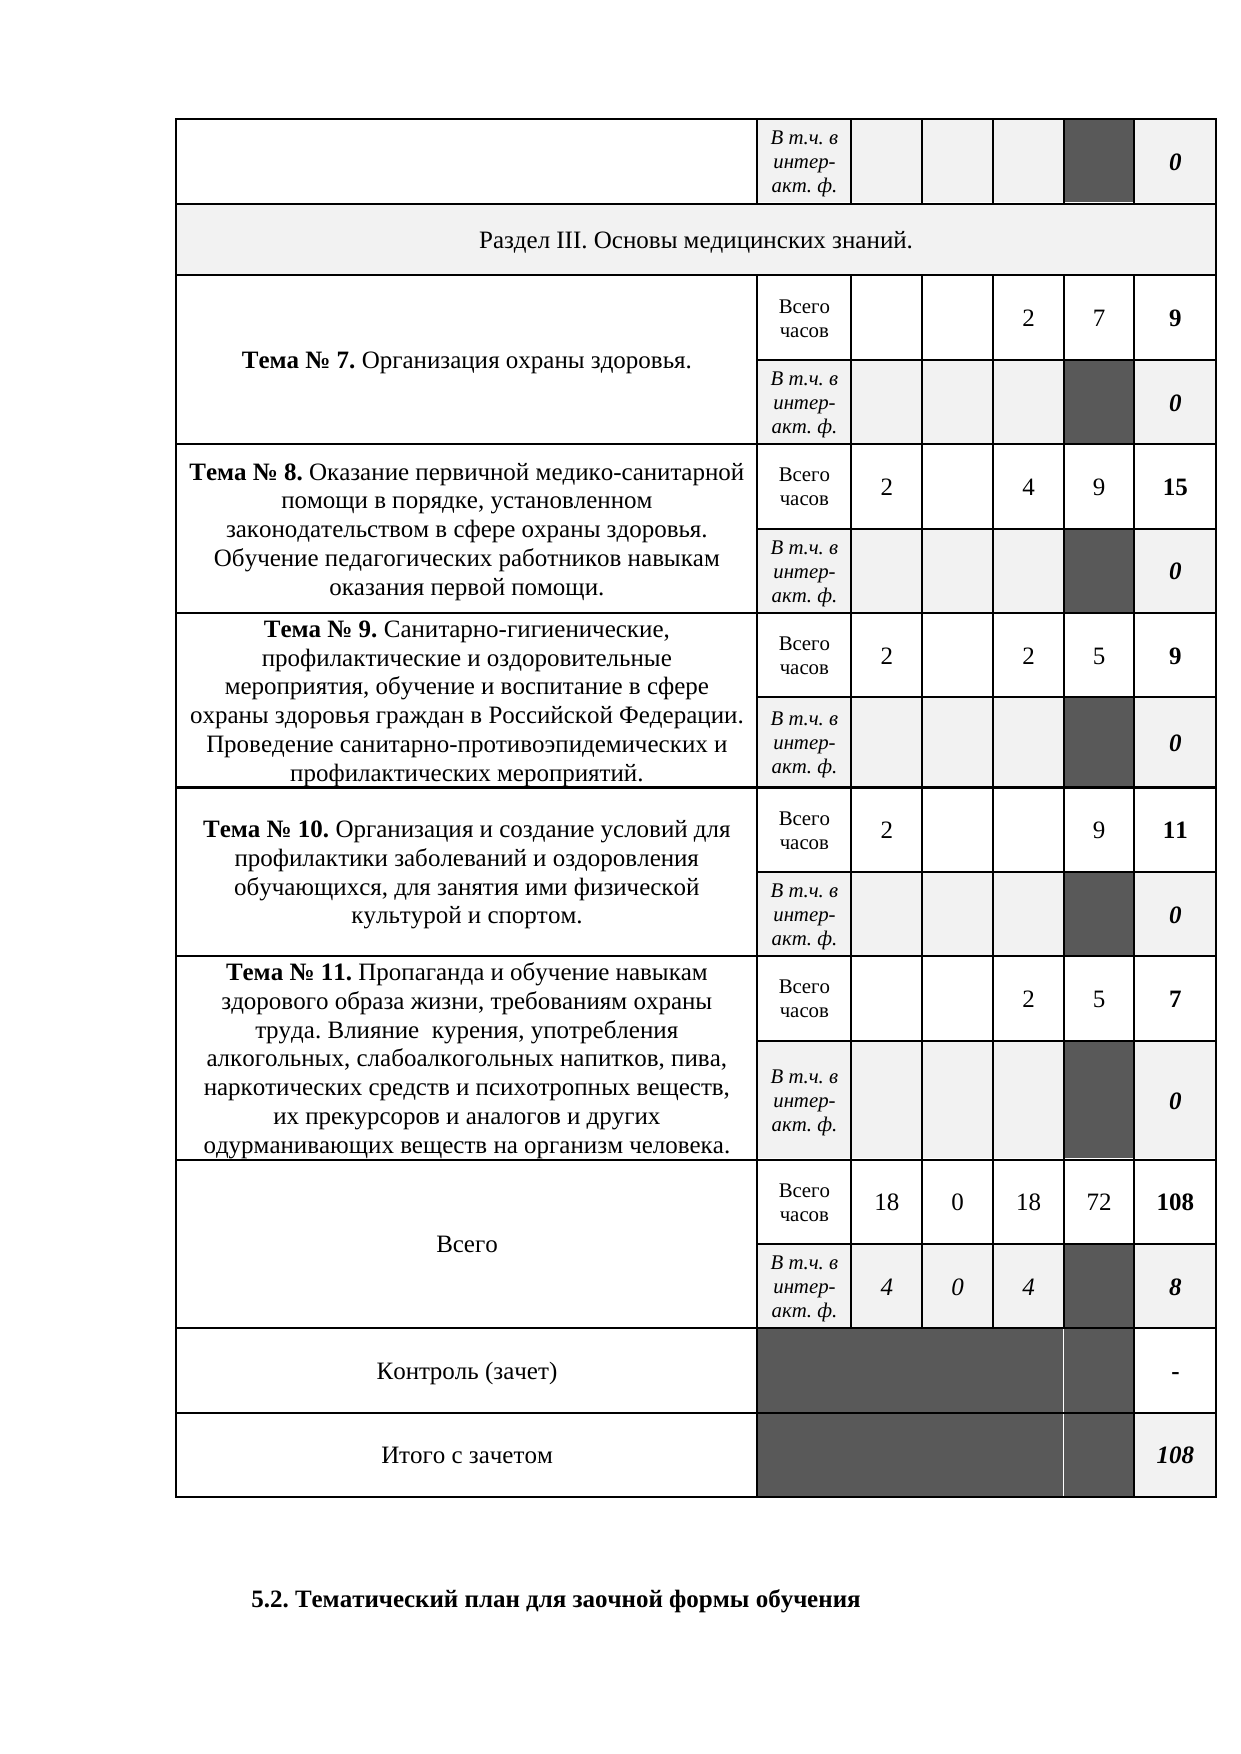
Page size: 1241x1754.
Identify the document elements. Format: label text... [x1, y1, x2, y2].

table_cell 9 [1065, 789, 1133, 871]
table_cell [923, 789, 992, 871]
table_cell 4 [994, 1245, 1063, 1327]
table_cell [805, 1329, 922, 1412]
table_cell [852, 530, 921, 612]
table_cell Всего часов [758, 1161, 850, 1243]
table_cell Тема № 8. Оказание первичной медико-санитарной помощи в порядке, установленном законодательством в сфере охраны здоровья. Обучение педагогических работников навыкам оказания первой помощи. [177, 445, 756, 612]
table_cell [852, 698, 921, 786]
table_cell [1065, 873, 1133, 955]
table_cell [993, 1414, 1063, 1496]
table_cell [994, 789, 1063, 871]
table_cell 9 [1065, 445, 1133, 527]
table_cell [923, 120, 992, 202]
table_cell 0 [923, 1161, 992, 1243]
table_cell [923, 614, 992, 696]
table_cell 18 [852, 1161, 921, 1243]
table_cell В т.ч. в интер-акт. ф. [758, 361, 850, 443]
table_cell 2 [852, 445, 921, 527]
table_cell [852, 276, 921, 359]
table_cell [1065, 698, 1133, 786]
table_cell [1065, 1042, 1133, 1158]
table_cell В т.ч. в интер-акт. ф. [758, 698, 850, 786]
table_cell 2 [994, 276, 1063, 359]
table_cell [923, 445, 992, 527]
table_cell Тема № 10. Организация и создание условий для профилактики заболеваний и оздоровления обучающихся, для занятия ими физической культурой и спортом. [177, 789, 756, 955]
table_cell В т.ч. в интер-акт. ф. [758, 530, 850, 612]
table_cell [852, 873, 921, 955]
table_cell 9 [1135, 614, 1215, 696]
table_cell 2 [994, 614, 1063, 696]
table_cell [1065, 361, 1133, 443]
table_cell [922, 1329, 993, 1412]
table_cell Тема № 7. Организация охраны здоровья. [177, 276, 756, 443]
text 5.2. Тематический план для заочной формы обучения [177, 1584, 1152, 1613]
table_cell Тема № 9. Санитарно-гигиенические, профилактические и оздоровительные мероприятия, обучение и воспитание в сфере охраны здоровья граждан в Российской Федерации. Проведение санитарно-противоэпидемических и профилактических мероприятий. [177, 614, 756, 786]
table_cell 5 [1065, 614, 1133, 696]
table_cell 7 [1135, 957, 1215, 1039]
table_cell 8 [1135, 1245, 1215, 1327]
table_cell [1064, 1329, 1133, 1412]
table_cell В т.ч. в интер-акт. ф. [758, 873, 850, 955]
table_cell В т.ч. в интер-акт. ф. [758, 1245, 850, 1327]
table_cell 5 [1065, 957, 1133, 1039]
table_cell Раздел III. Основы медицинских знаний. [177, 205, 1215, 274]
table_cell 108 [1135, 1414, 1215, 1496]
table_cell 0 [1135, 1042, 1215, 1158]
table_cell Всего часов [758, 957, 850, 1039]
table_cell 4 [994, 445, 1063, 527]
table_cell 15 [1135, 445, 1215, 527]
table_cell 7 [1065, 276, 1133, 359]
table_cell [1065, 1245, 1133, 1327]
table_cell [923, 698, 992, 786]
table_cell В т.ч. в интер-акт. ф. [758, 120, 850, 202]
table_cell [852, 1042, 921, 1158]
table_cell 2 [852, 789, 921, 871]
table_cell [852, 957, 921, 1039]
table_cell [994, 1042, 1063, 1158]
table_cell [758, 1414, 851, 1496]
table_cell - [1135, 1329, 1215, 1412]
table_cell 2 [852, 614, 921, 696]
table_cell [1065, 530, 1133, 612]
table_cell Тема № 11. Пропаганда и обучение навыкам здорового образа жизни, требованиям охраны труда. Влияние курения, употребления алкогольных, слабоалкогольных напитков, пива, наркотических средств и психотропных веществ, их прекурсоров и аналогов и других одурманивающих веществ на организм человека. [177, 957, 756, 1158]
table_cell [994, 120, 1063, 202]
table_cell [994, 698, 1063, 786]
table_cell 0 [1135, 873, 1215, 955]
table_cell [993, 1329, 1063, 1412]
table_cell [851, 1414, 922, 1496]
table_cell [1064, 1414, 1133, 1496]
table_cell [994, 530, 1063, 612]
table_cell 0 [1135, 361, 1215, 443]
table_cell Контроль (зачет) [177, 1329, 756, 1412]
table_cell Всего часов [758, 789, 850, 871]
table_cell 72 [1065, 1161, 1133, 1243]
table_cell Итого с зачетом [177, 1414, 756, 1496]
table_cell 0 [1135, 120, 1215, 202]
table_cell [852, 361, 921, 443]
table_cell [758, 1329, 805, 1412]
table_cell [994, 361, 1063, 443]
table_cell 18 [994, 1161, 1063, 1243]
table_cell [852, 120, 921, 202]
table_cell 0 [1135, 698, 1215, 786]
table_cell [994, 873, 1063, 955]
table_cell Всего часов [758, 276, 850, 359]
table_cell 2 [994, 957, 1063, 1039]
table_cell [177, 120, 756, 202]
table_cell 108 [1135, 1161, 1215, 1243]
table_cell 9 [1135, 276, 1215, 359]
table_cell [923, 957, 992, 1039]
table_cell [923, 873, 992, 955]
table_cell [1065, 120, 1133, 202]
table_cell Всего [177, 1161, 756, 1327]
table_cell Всего часов [758, 614, 850, 696]
table_cell В т.ч. в интер-акт. ф. [758, 1042, 850, 1158]
table_cell 11 [1135, 789, 1215, 871]
table_cell [923, 276, 992, 359]
table_cell Всего часов [758, 445, 850, 527]
table_cell 0 [1135, 530, 1215, 612]
table_cell [923, 361, 992, 443]
table_cell 4 [852, 1245, 921, 1327]
table_cell [922, 1414, 993, 1496]
table_cell [923, 1042, 992, 1158]
table_cell 0 [923, 1245, 992, 1327]
table_cell [923, 530, 992, 612]
